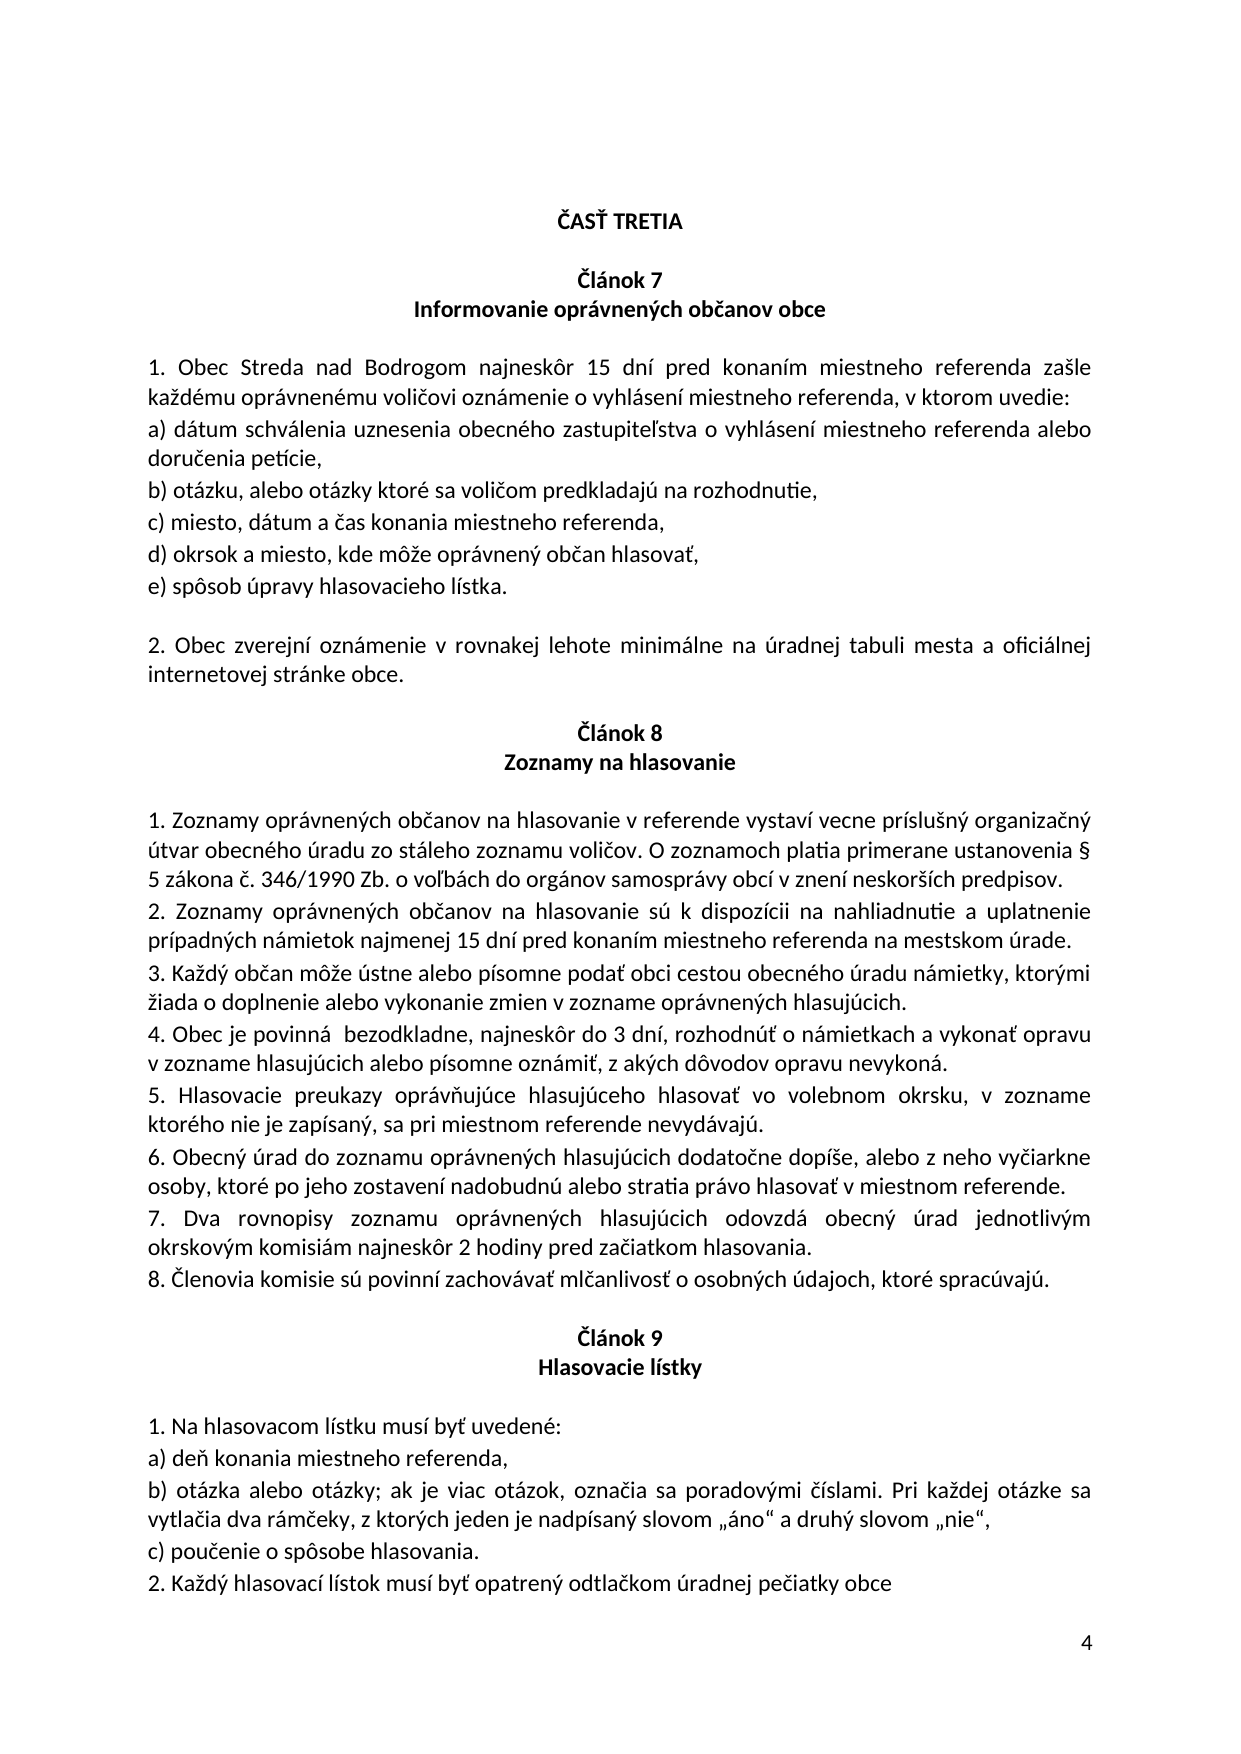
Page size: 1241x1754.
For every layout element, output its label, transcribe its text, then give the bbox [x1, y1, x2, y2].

text b) otázka alebo otázky; ak je viac otázok, označia sa poradovými číslami. Pri každej otázke sa vytlačia dva rámčeky, z ktorých jeden je nadpísaný slovom „áno“ a druhý slovom „nie“, [148, 1475, 1093, 1533]
text 2. Zoznamy oprávnených občanov na hlasovanie sú k dispozícii na nahliadnutie a uplatnenie prípadných námietok najmenej 15 dní pred konaním miestneho referenda na mestskom úrade. [148, 896, 1093, 955]
text Článok 9 [148, 1323, 1093, 1352]
text 2. Obec zverejní oznámenie v rovnakej lehote minimálne na úradnej tabuli mesta a oficiálnej internetovej stránke obce. [148, 630, 1093, 688]
text 7. Dva rovnopisy zoznamu oprávnených hlasujúcich odovzdá obecný úrad jednotlivým okrskovým komisiám najneskôr 2 hodiny pred začiatkom hlasovania. [148, 1203, 1093, 1262]
text c) miesto, dátum a čas konania miestneho referenda, [148, 507, 1093, 537]
text 1. Na hlasovacom lístku musí byť uvedené: [148, 1411, 1093, 1440]
text 4. Obec je povinná bezodkladne, najneskôr do 3 dní, rozhodnúť o námietkach a vykonať opravu v zozname hlasujúcich alebo písomne oznámiť, z akých dôvodov opravu nevykoná. [148, 1019, 1093, 1077]
text c) poučenie o spôsobe hlasovania. [148, 1536, 1093, 1566]
text Článok 7 [148, 265, 1093, 294]
text e) spôsob úpravy hlasovacieho lístka. [148, 571, 1093, 601]
text d) okrsok a miesto, kde môže oprávnený občan hlasovať, [148, 539, 1093, 569]
text 5. Hlasovacie preukazy oprávňujúce hlasujúceho hlasovať vo volebnom okrsku, v zozname ktorého nie je zapísaný, sa pri miestnom referende nevydávajú. [148, 1080, 1093, 1139]
text b) otázku, alebo otázky ktoré sa voličom predkladajú na rozhodnutie, [148, 475, 1093, 504]
text 1. Zoznamy oprávnených občanov na hlasovanie v referende vystaví vecne príslušný organizačný útvar obecného úradu zo stáleho zoznamu voličov. O zoznamoch platia primerane ustanovenia § 5 zákona č. 346/1990 Zb. o voľbách do orgánov samosprávy obcí v znení neskorších predpisov. [148, 806, 1093, 893]
text Zoznamy na hlasovanie [148, 747, 1093, 776]
text Článok 8 [148, 718, 1093, 747]
text 8. Členovia komisie sú povinní zachovávať mlčanlivosť o osobných údajoch, ktoré spracúvajú. [148, 1264, 1093, 1294]
text a) deň konania miestneho referenda, [148, 1443, 1093, 1472]
text 1. Obec Streda nad Bodrogom najneskôr 15 dní pred konaním miestneho referenda zašle každému oprávnenému voličovi oznámenie o vyhlásení miestneho referenda, v ktorom uvedie: [148, 352, 1093, 411]
text a) dátum schválenia uznesenia obecného zastupiteľstva o vyhlásení miestneho referenda alebo doručenia petície, [148, 414, 1093, 472]
text 6. Obecný úrad do zoznamu oprávnených hlasujúcich dodatočne dopíše, alebo z neho vyčiarkne osoby, ktoré po jeho zostavení nadobudnú alebo stratia právo hlasovať v miestnom referende. [148, 1142, 1093, 1200]
text Hlasovacie lístky [148, 1352, 1093, 1381]
text Informovanie oprávnených občanov obce [148, 294, 1093, 323]
text 2. Každý hlasovací lístok musí byť opatrený odtlačkom úradnej pečiatky obce [148, 1568, 1093, 1598]
text 3. Každý občan môže ústne alebo písomne podať obci cestou obecného úradu námietky, ktorými žiada o doplnenie alebo vykonanie zmien v zozname oprávnených hlasujúcich. [148, 958, 1093, 1016]
text ČASŤ TRETIA [148, 206, 1093, 235]
